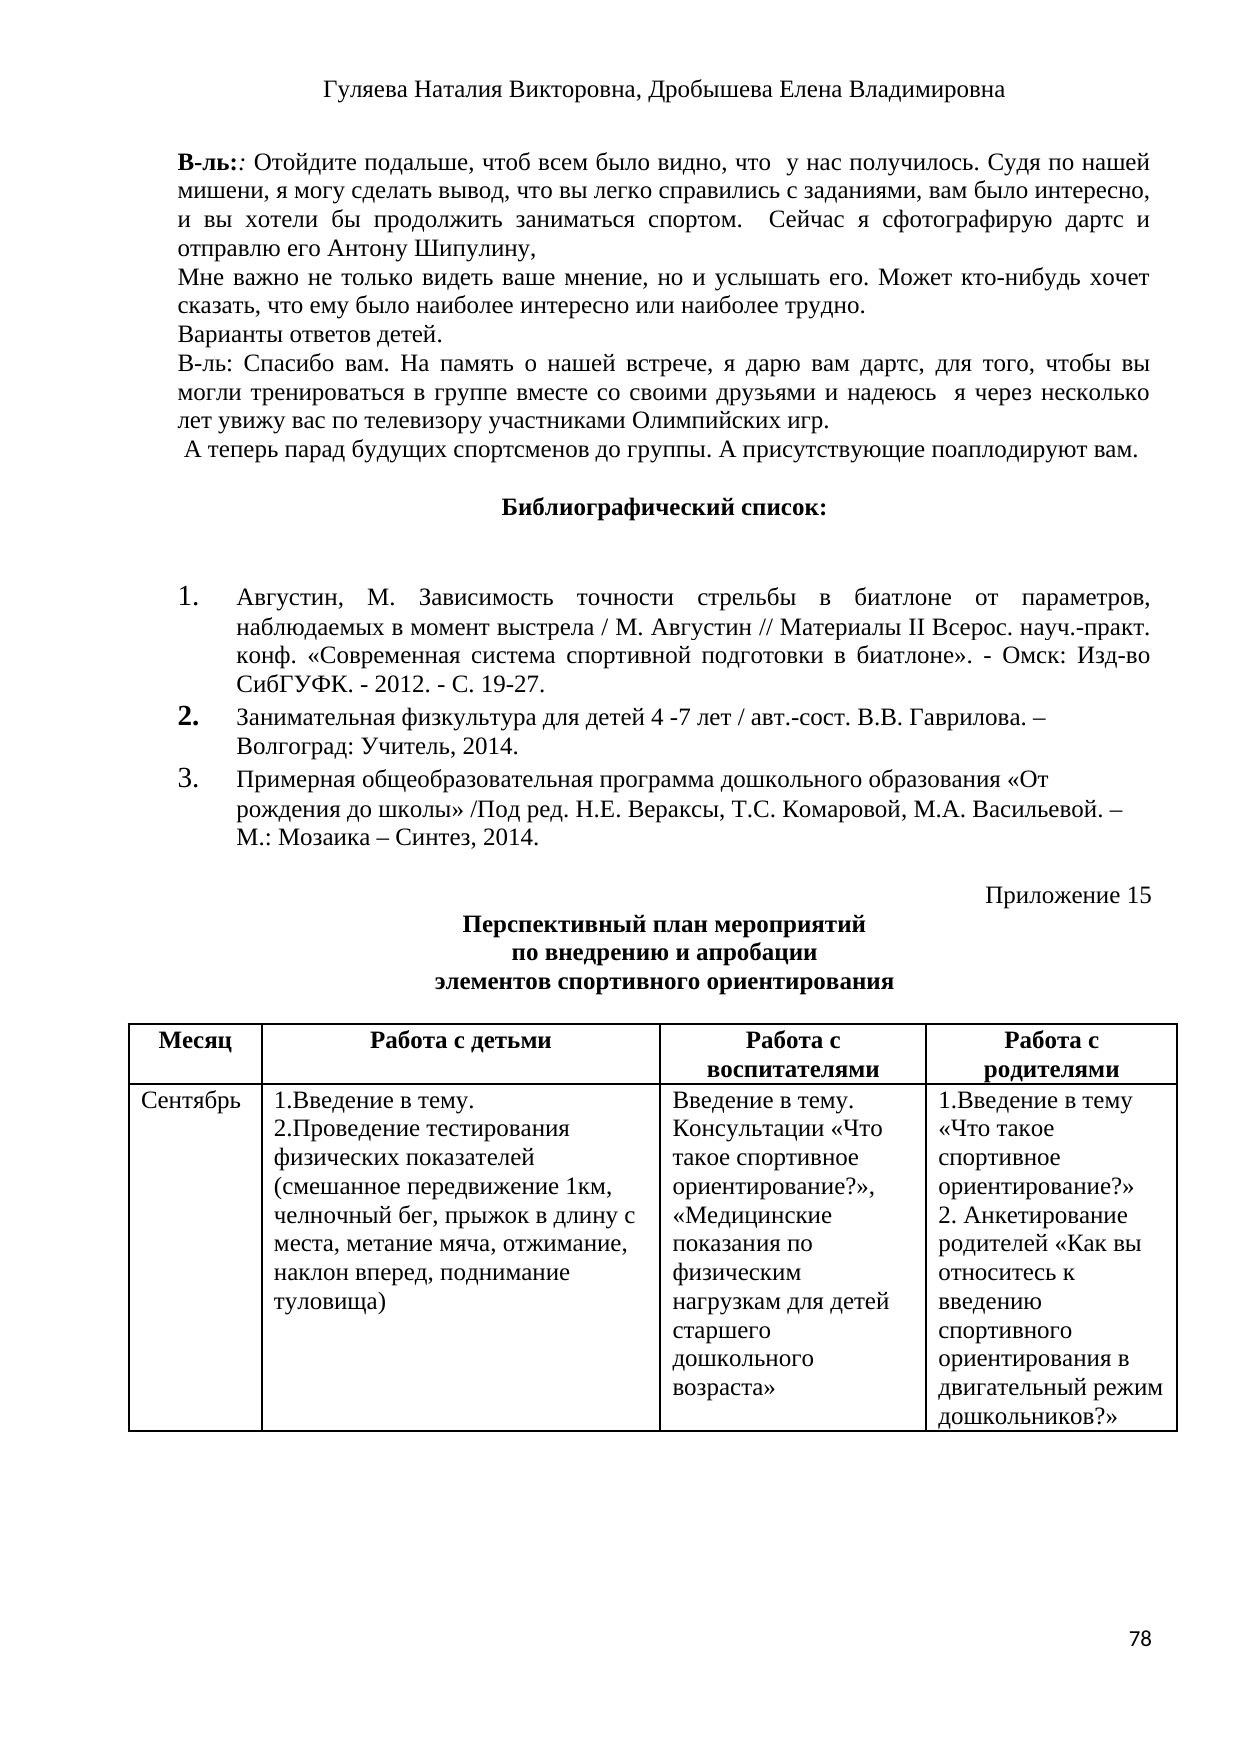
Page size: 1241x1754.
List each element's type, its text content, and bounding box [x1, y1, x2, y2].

text Библиографический список: [177, 492, 1152, 521]
text по внедрению и апробации [177, 937, 1152, 966]
list Августин, М. Зависимость точности стрельбы в биатлоне от параметров, наблюдаемых в момент выстрела / М. Августин // Материалы II Всерос. науч.-практ. конф. «Современная система спортивной подготовки в биатлоне». - Омск: Изд-во СибГУФК. - 2012. - С. 19-27. [177, 578, 1152, 698]
text В-ль: Спасибо вам. На память о нашей встрече, я дарю вам дартс, для того, чтобы вы могли тренироваться в группе вместе со своими друзьями и надеюсь я через несколько лет увижу вас по телевизору участниками Олимпийских игр. [177, 348, 1152, 434]
text Варианты ответов детей. [177, 319, 1152, 348]
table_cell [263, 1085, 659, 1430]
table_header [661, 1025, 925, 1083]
text элементов спортивного ориентирования [177, 966, 1152, 995]
text Приложение 15 [177, 880, 1152, 909]
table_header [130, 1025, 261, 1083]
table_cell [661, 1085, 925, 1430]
text А теперь парад будущих спортсменов до группы. А присутствующие поаплодируют вам. [177, 434, 1152, 463]
subtitle Занимательная физкультура для детей 4 -7 лет / авт.-сост. В.В. Гаврилова. – Волгоград: Учитель, 2014. [177, 698, 1152, 760]
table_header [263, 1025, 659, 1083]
text В-ль:: Отойдите подальше, чтоб всем было видно, что у нас получилось. Судя по нашей мишени, я могу сделать вывод, что вы легко справились с заданиями, вам было интересно, и вы хотели бы продолжить заниматься спортом. Сейчас я сфотографирую дартс и отправлю его Антону Шипулину, [177, 147, 1152, 262]
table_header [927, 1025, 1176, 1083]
text Мне важно не только видеть ваше мнение, но и услышать его. Может кто-нибудь хочет сказать, что ему было наиболее интересно или наиболее трудно. [177, 262, 1152, 319]
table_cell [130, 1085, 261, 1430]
list Примерная общеобразовательная программа дошкольного образования «От рождения до школы» /Под ред. Н.Е. Вераксы, Т.С. Комаровой, М.А. Васильевой. – М.: Мозаика – Синтез, 2014. [177, 760, 1152, 851]
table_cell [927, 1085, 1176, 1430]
text Перспективный план мероприятий [177, 909, 1152, 937]
